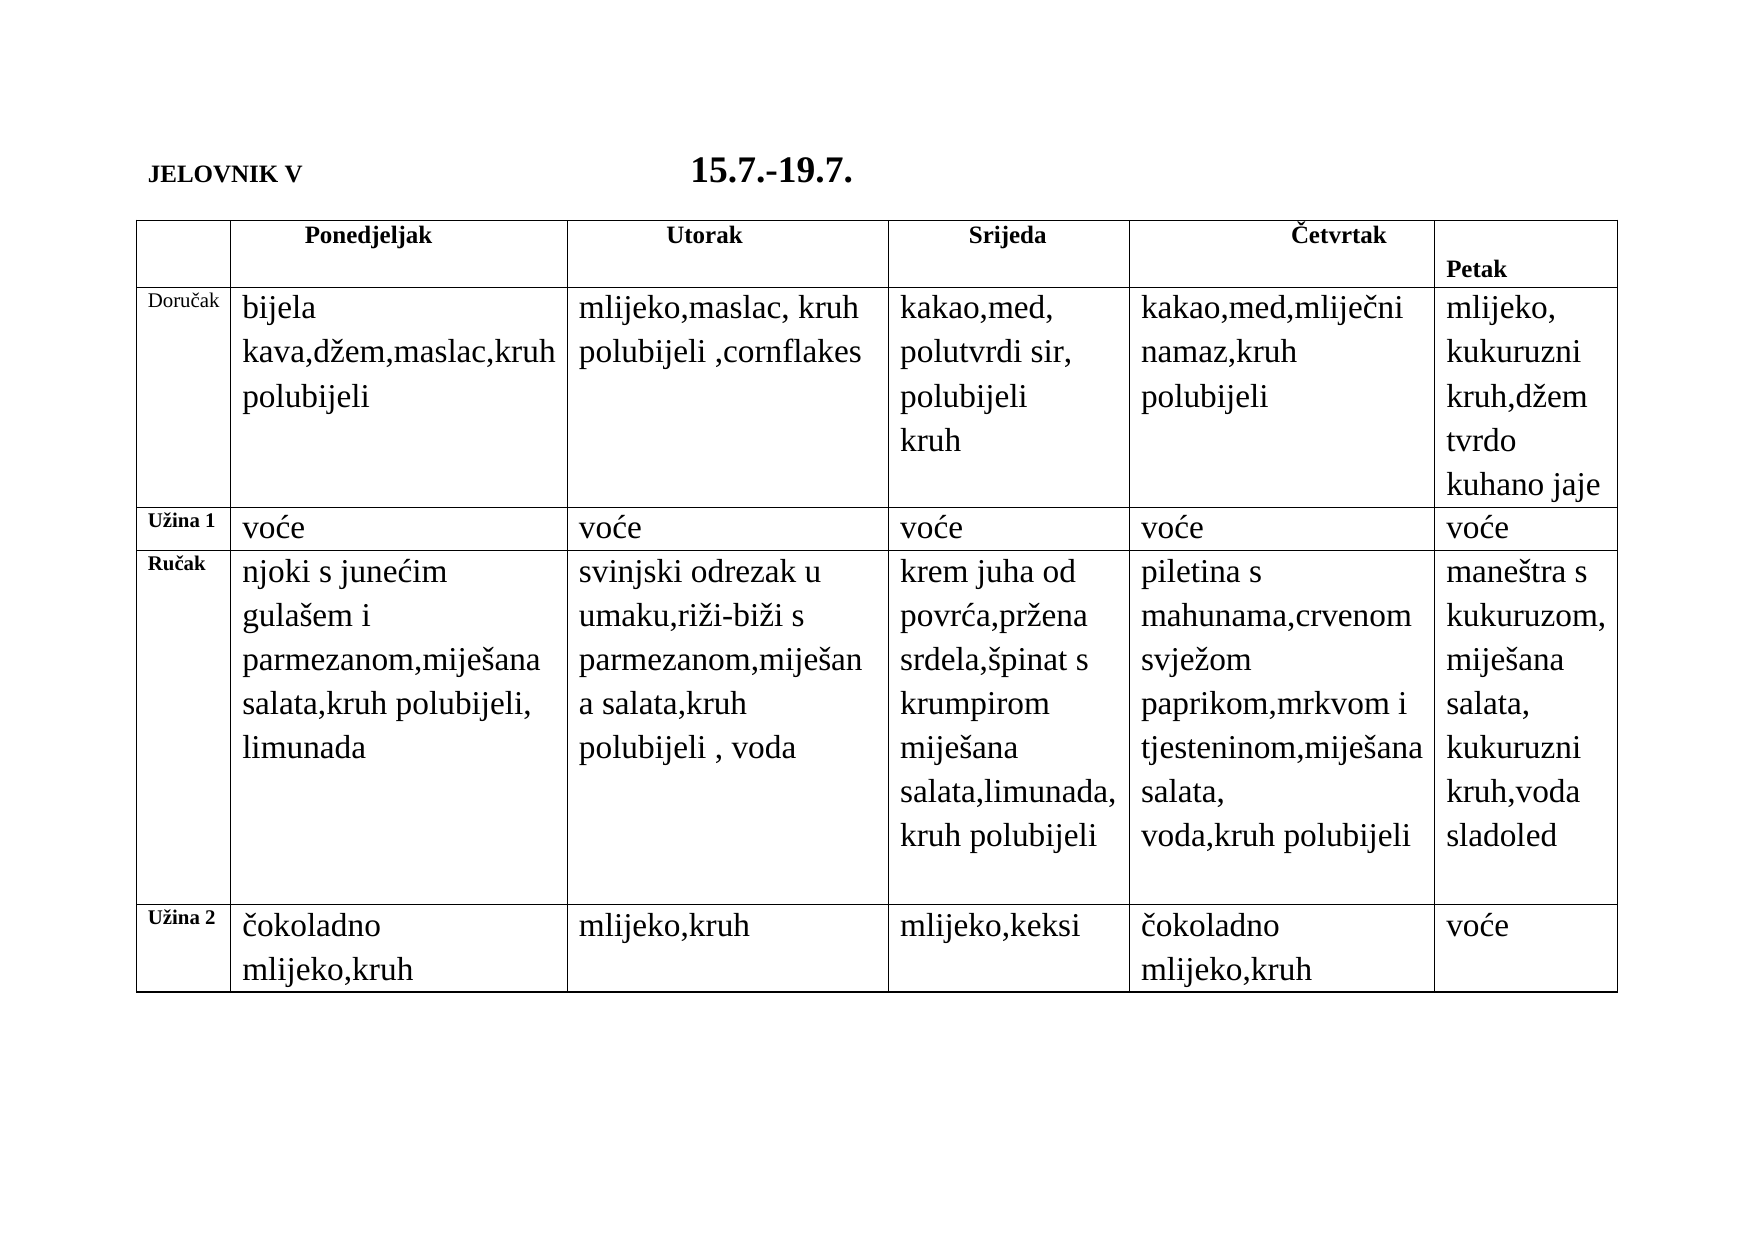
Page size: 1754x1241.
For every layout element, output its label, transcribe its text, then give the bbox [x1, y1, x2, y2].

table_cell voće [889, 508, 1129, 550]
table_cell mlijeko, kukuruzni kruh,džem tvrdo kuhano jaje [1435, 288, 1617, 507]
table_cell svinjski odrezak u umaku,riži-biži s parmezanom,miješana salata,kruh polubijeli , voda [568, 551, 888, 904]
table_header [137, 221, 230, 287]
table_cell mlijeko,kruh [568, 905, 888, 991]
table_cell kakao,med, polutvrdi sir, polubijeli kruh [889, 288, 1129, 507]
table_cell voće [1435, 508, 1617, 550]
table_cell voće [1435, 905, 1617, 991]
table_cell Užina 2 [137, 905, 230, 991]
table_header Četvrtak [1130, 221, 1434, 287]
text JELOVNIK V 15.7.-19.7. [148, 148, 1606, 191]
table_header Srijeda [889, 221, 1129, 287]
table_cell čokoladno mlijeko,kruh [1130, 905, 1434, 991]
table_cell piletina s mahunama,crvenom svježom paprikom,mrkvom i tjesteninom,miješana salata, voda,kruh polubijeli [1130, 551, 1434, 904]
table_cell voće [231, 508, 567, 550]
table_header Petak [1435, 221, 1617, 287]
table_cell voće [1130, 508, 1434, 550]
table_cell kakao,med,mliječni namaz,kruh polubijeli [1130, 288, 1434, 507]
table_cell bijela kava,džem,maslac,kruh polubijeli [231, 288, 567, 507]
table_header Ponedjeljak [231, 221, 567, 287]
table_cell njoki s junećim gulašem i parmezanom,miješana salata,kruh polubijeli, limunada [231, 551, 567, 904]
table_header Utorak [568, 221, 888, 287]
table_cell mlijeko,maslac, kruh polubijeli ,cornflakes [568, 288, 888, 507]
table_cell Doručak [137, 288, 230, 507]
table_cell čokoladno mlijeko,kruh [231, 905, 567, 991]
table_cell Ručak [137, 551, 230, 904]
table_cell maneštra s kukuruzom, miješana salata, kukuruzni kruh,voda sladoled [1435, 551, 1617, 904]
table_cell mlijeko,keksi [889, 905, 1129, 991]
table_cell krem juha od povrća,pržena srdela,špinat s krumpirom miješana salata,limunada, kruh polubijeli [889, 551, 1129, 904]
table_cell Užina 1 [137, 508, 230, 550]
table_cell voće [568, 508, 888, 550]
